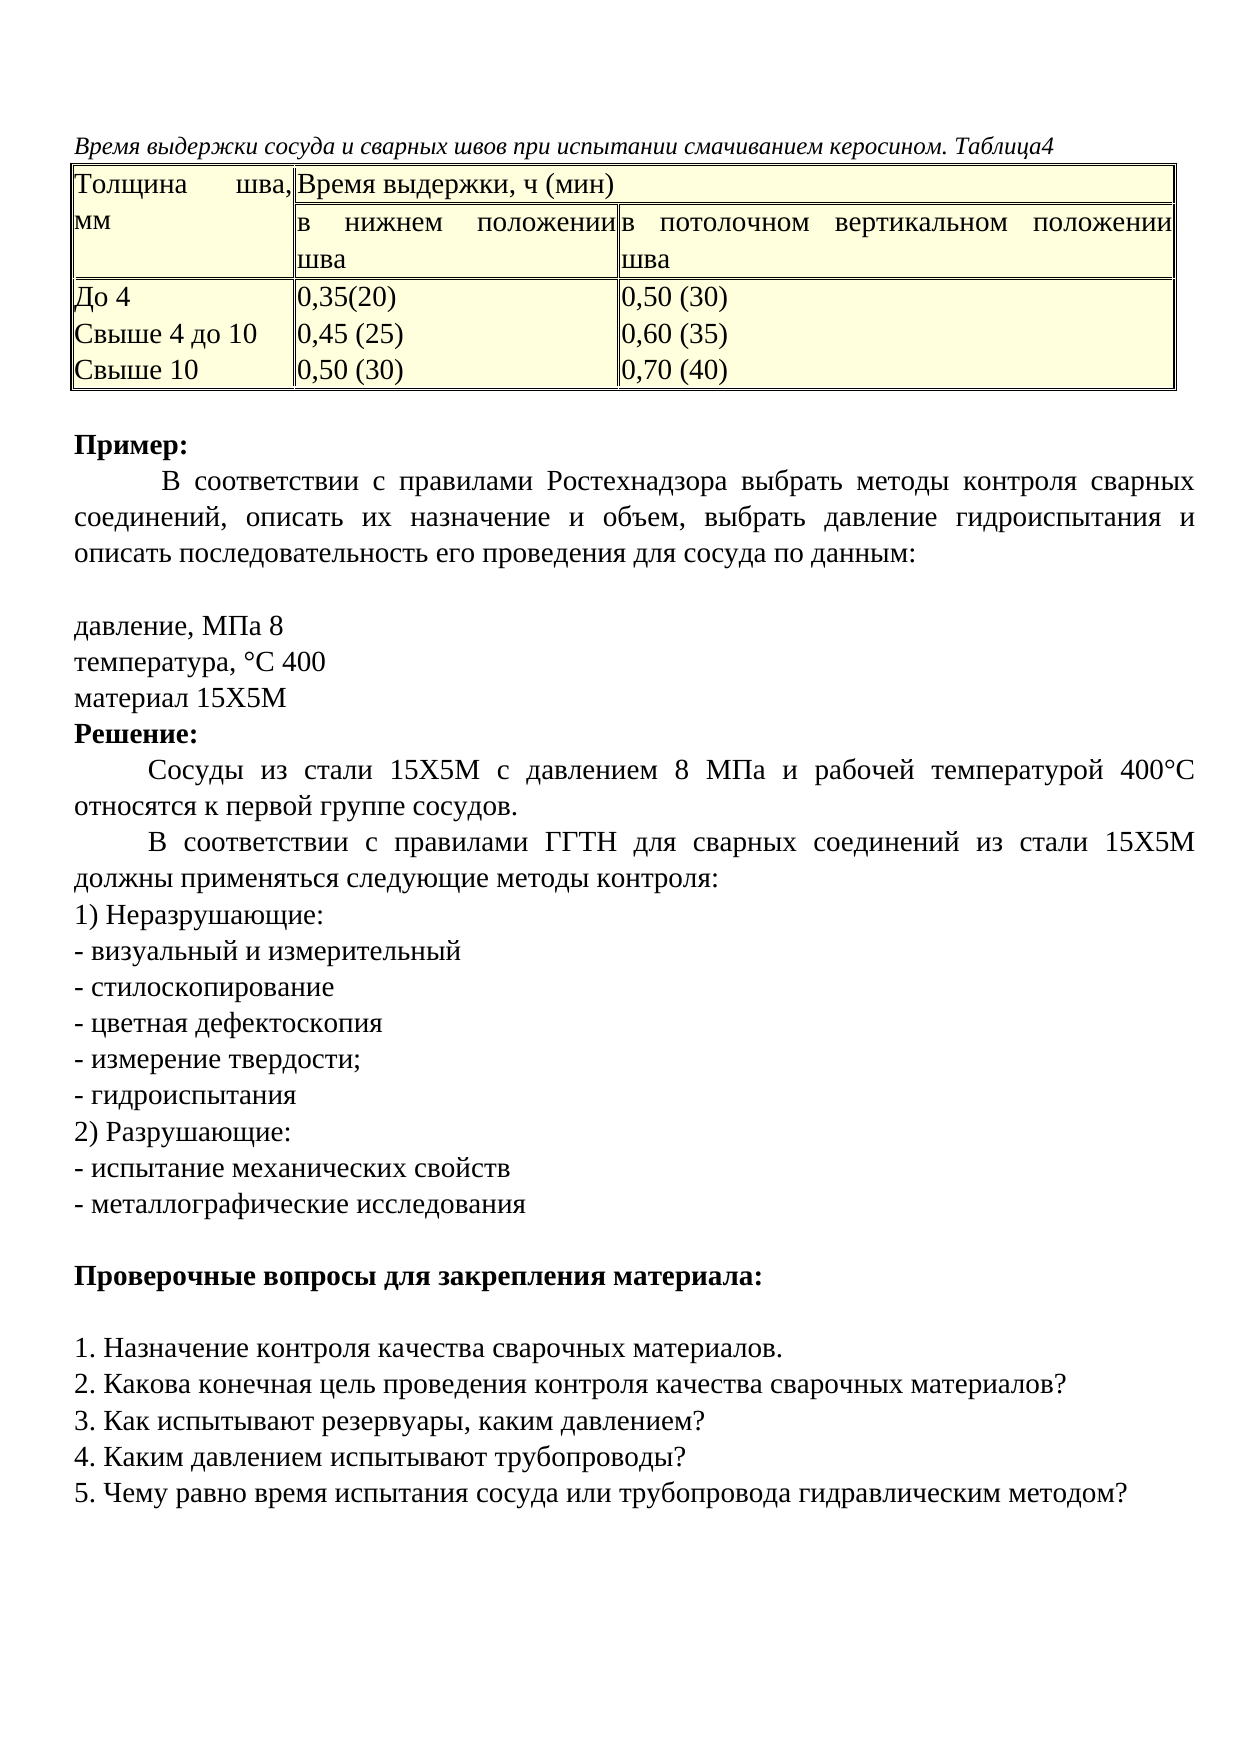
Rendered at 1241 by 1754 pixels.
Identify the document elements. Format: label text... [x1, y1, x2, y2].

text 1. Назначение контроля качества сварочных материалов. [74, 1331, 1196, 1364]
text Пример: [74, 427, 1196, 460]
text - стилоскопирование [74, 969, 1196, 1003]
text - металлографические исследования [74, 1186, 1196, 1219]
text 3. Как испытывают резервуары, каким давлением? [74, 1403, 1196, 1436]
table_cell 0,35(20) 0,45 (25) 0,50 (30) [295, 280, 619, 387]
text Решение: [74, 716, 1196, 749]
text 2. Какова конечная цель проведения контроля качества сварочных материалов? [74, 1367, 1196, 1400]
text - визуальный и измерительный [74, 933, 1196, 966]
table_cell До 4 Свыше 4 до 10 Свыше 10 [74, 276, 294, 387]
text температура, °С 400 [74, 644, 1196, 677]
table_cell в нижнем положении шва [296, 205, 617, 276]
text 4. Каким давлением испытывают трубопроводы? [74, 1439, 1196, 1472]
table_cell в потолочном вертикальном положении шва [619, 201, 1174, 276]
text 1) Неразрушающие: [74, 897, 1196, 930]
text Сосуды из стали 15Х5М с давлением 8 МПа и рабочей температурой 400°С относятся к первой группе сосудов. [74, 752, 1196, 822]
table_header Толщина шва, мм [74, 166, 294, 276]
text В соответствии с правилами Ростехнадзора выбрать методы контроля сварных соединений, описать их назначение и объем, выбрать давление гидроиспытания и описать последовательность его проведения для сосуда по данным: [74, 463, 1196, 569]
text - испытание механических свойств [74, 1150, 1196, 1183]
text материал 15Х5М [74, 680, 1196, 713]
table_header Время выдержки, ч (мин) [295, 166, 1173, 201]
text - измерение твердости; [74, 1041, 1196, 1075]
text В соответствии с правилами ГГТН для сварных соединений из стали 15Х5М должны применяться следующие методы контроля: [74, 824, 1196, 894]
text - цветная дефектоскопия [74, 1005, 1196, 1039]
text Время выдержки сосуда и сварных швов при испытании смачиванием керосином. Таблица4 [74, 131, 1196, 160]
text 2) Разрушающие: [74, 1114, 1196, 1147]
text давление, МПа 8 [74, 608, 1196, 641]
text Проверочные вопросы для закрепления материала: [74, 1258, 1196, 1292]
table_cell 0,50 (30) 0,60 (35) 0,70 (40) [619, 276, 1174, 387]
text - гидроиспытания [74, 1077, 1196, 1111]
text 5. Чему равно время испытания сосуда или трубопровода гидравлическим методом? [74, 1475, 1196, 1509]
